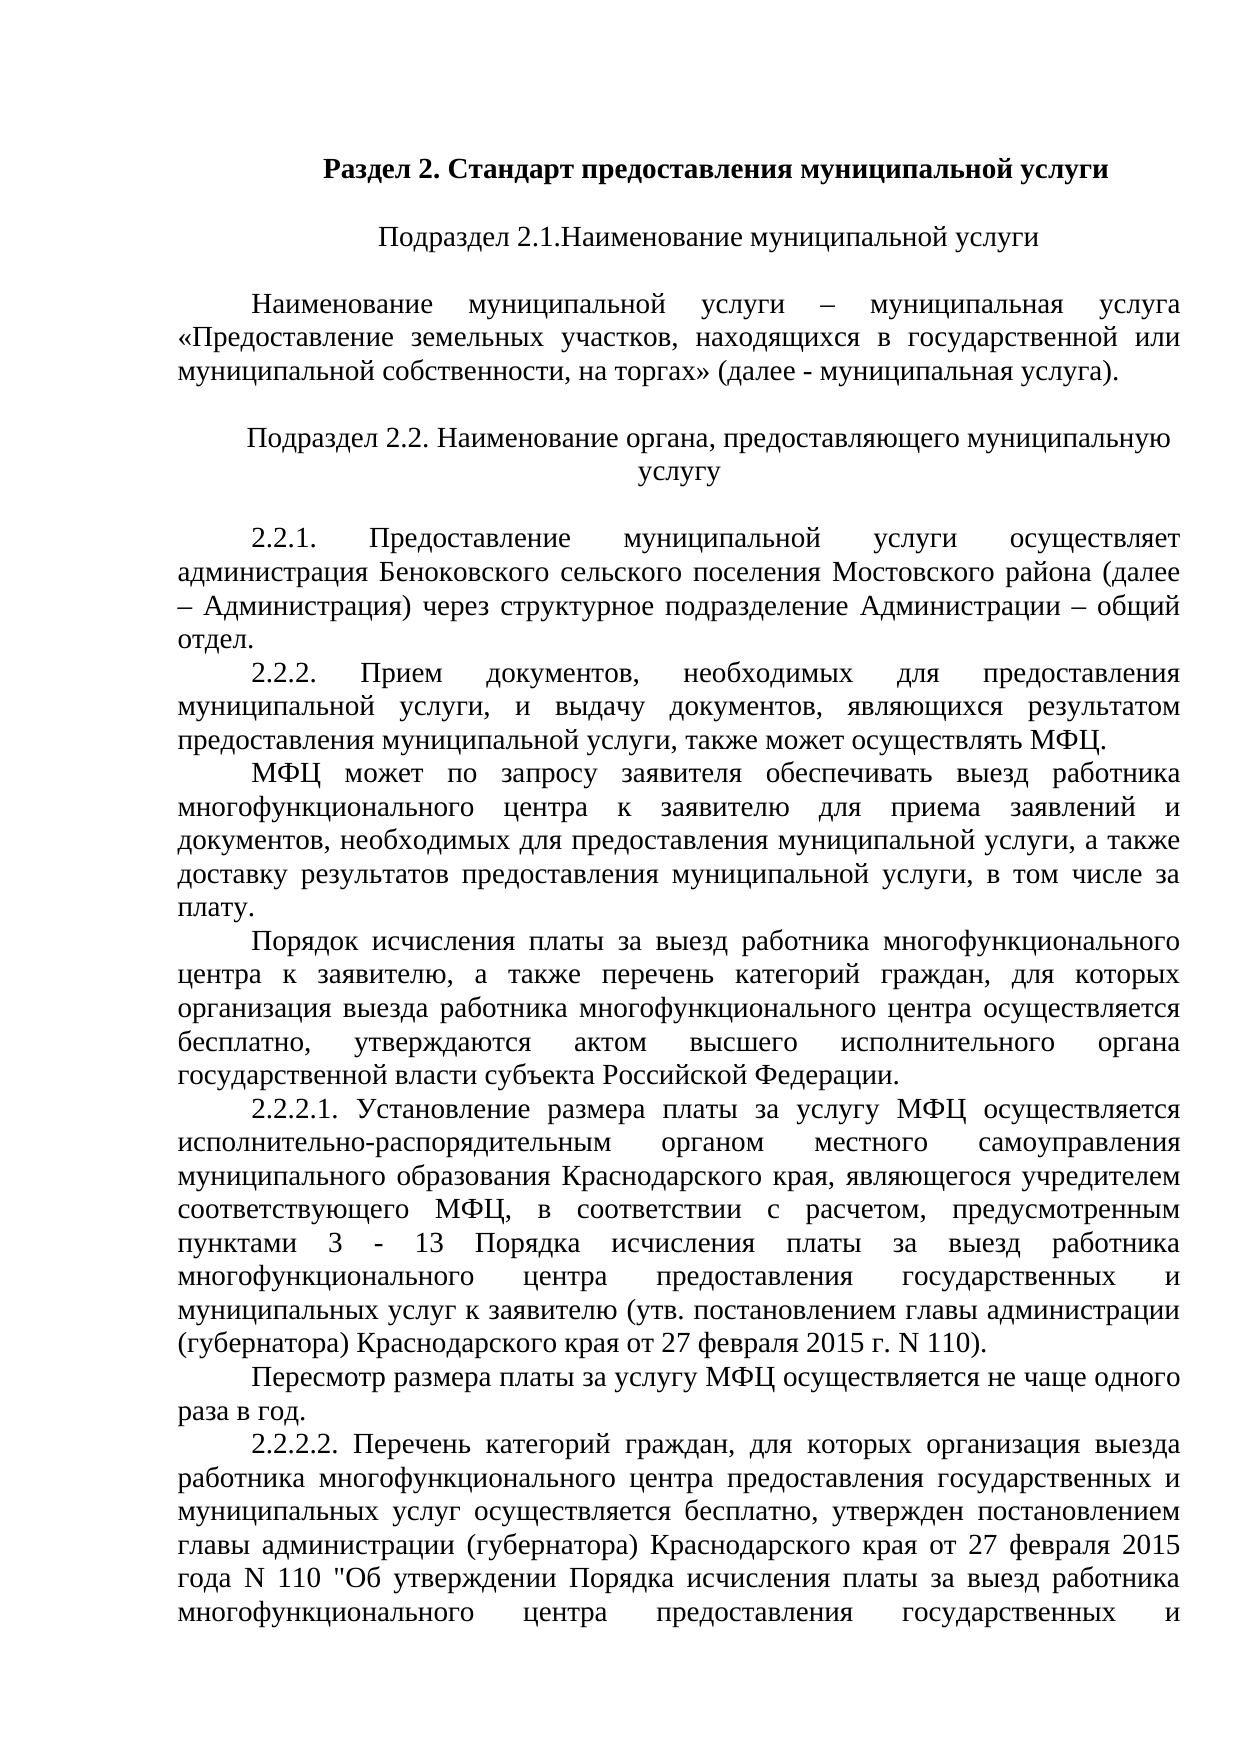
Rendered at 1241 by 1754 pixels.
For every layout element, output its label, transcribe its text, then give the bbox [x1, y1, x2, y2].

text Раздел 2. Стандарт предоставления муниципальной услуги [177, 152, 1181, 185]
text Порядок исчисления платы за выезд работника многофункционального центра к заявителю, а также перечень категорий граждан, для которых организация выезда работника многофункционального центра осуществляется бесплатно, утверждаются актом высшего исполнительного органа государственной власти субъекта Российской Федерации. [177, 923, 1181, 1091]
text Пересмотр размера платы за услугу МФЦ осуществляется не чаще одного раза в год. [177, 1359, 1181, 1426]
text МФЦ может по запросу заявителя обеспечивать выезд работника многофункционального центра к заявителю для приема заявлений и документов, необходимых для предоставления муниципальной услуги, а также доставку результатов предоставления муниципальной услуги, в том числе за плату. [177, 755, 1181, 923]
text 2.2.2.1. Установление размера платы за услугу МФЦ осуществляется исполнительно-распорядительным органом местного самоуправления муниципального образования Краснодарского края, являющегося учредителем соответствующего МФЦ, в соответствии с расчетом, предусмотренным пунктами 3 - 13 Порядка исчисления платы за выезд работника многофункционального центра предоставления государственных и муниципальных услуг к заявителю (утв. постановлением главы администрации (губернатора) Краснодарского края от 27 февраля 2015 г. N 110). [177, 1091, 1181, 1359]
text 2.2.2. Прием документов, необходимых для предоставления муниципальной услуги, и выдачу документов, являющихся результатом предоставления муниципальной услуги, также может осуществлять МФЦ. [177, 655, 1181, 755]
text Подраздел 2.2. Наименование органа, предоставляющего муниципальную услугу [177, 420, 1181, 487]
text Наименование муниципальной услуги – муниципальная услуга «Предоставление земельных участков, находящихся в государственной или муниципальной собственности, на торгах» (далее - муниципальная услуга). [177, 286, 1181, 386]
text 2.2.1. Предоставление муниципальной услуги осуществляет администрация Беноковского сельского поселения Мостовского района (далее – Администрация) через структурное подразделение Администрации – общий отдел. [177, 521, 1181, 655]
text Подраздел 2.1.Наименование муниципальной услуги [177, 219, 1181, 252]
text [177, 1426, 1181, 1627]
